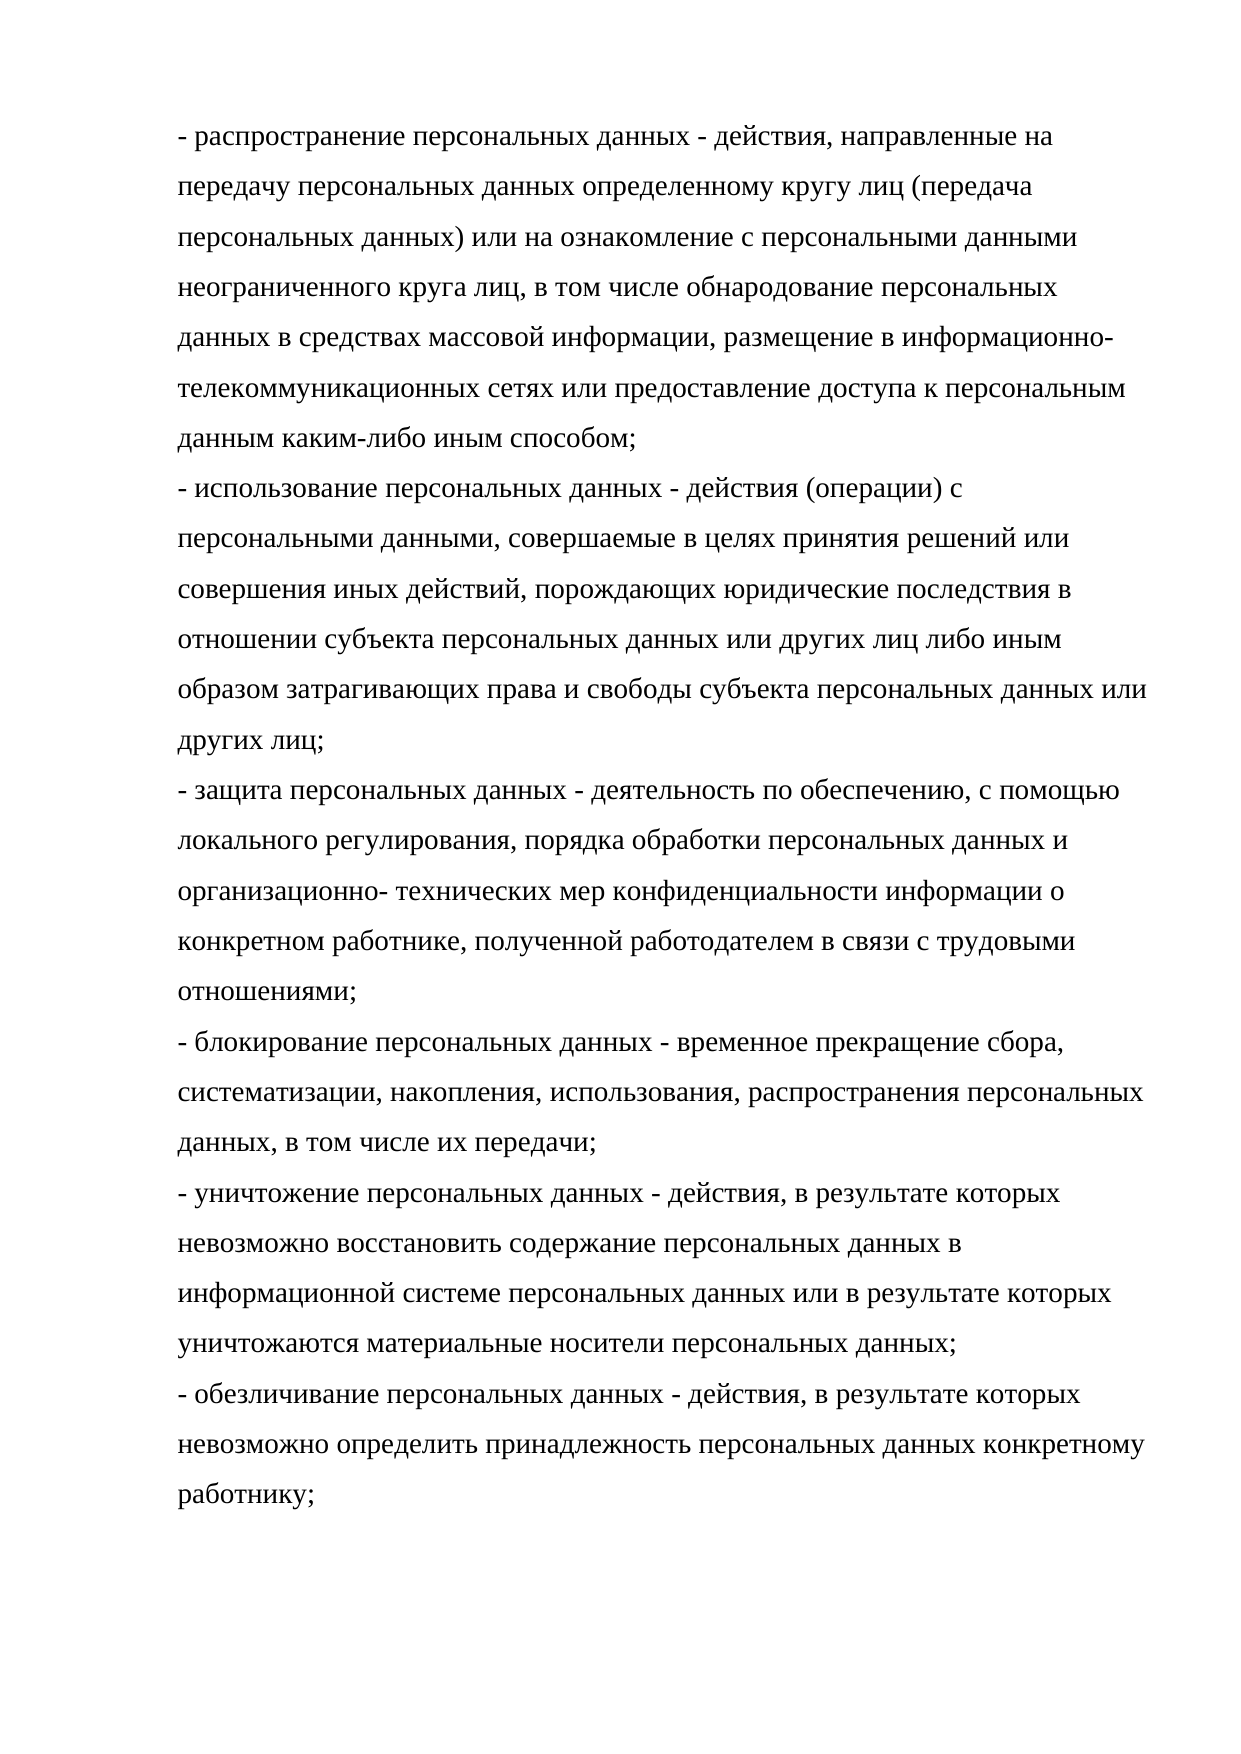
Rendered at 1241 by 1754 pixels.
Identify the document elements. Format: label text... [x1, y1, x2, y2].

text - использование персональных данных - действия (операции) с персональными данными, совершаемые в целях принятия решений или совершения иных действий, порождающих юридические последствия в отношении субъекта персональных данных или других лиц либо иным образом затрагивающих права и свободы субъекта персональных данных или других лиц; [177, 470, 1152, 755]
text - блокирование персональных данных - временное прекращение сбора, систематизации, накопления, использования, распространения персональных данных, в том числе их передачи; [177, 1024, 1152, 1158]
text - уничтожение персональных данных - действия, в результате которых невозможно восстановить содержание персональных данных в информационной системе персональных данных или в результате которых уничтожаются материальные носители персональных данных; [177, 1175, 1152, 1359]
text - защита персональных данных - деятельность по обеспечению, с помощью локального регулирования, порядка обработки персональных данных и организационно- технических мер конфиденциальности информации о конкретном работнике, полученной работодателем в связи с трудовыми отношениями; [177, 772, 1152, 1007]
text - обезличивание персональных данных - действия, в результате которых невозможно определить принадлежность персональных данных конкретному работнику; [177, 1376, 1152, 1510]
text - распространение персональных данных - действия, направленные на передачу персональных данных определенному кругу лиц (передача персональных данных) или на ознакомление с персональными данными неограниченного круга лиц, в том числе обнародование персональных данных в средствах массовой информации, размещение в информационно-телекоммуникационных сетях или предоставление доступа к персональным данным каким-либо иным способом; [177, 118, 1152, 453]
